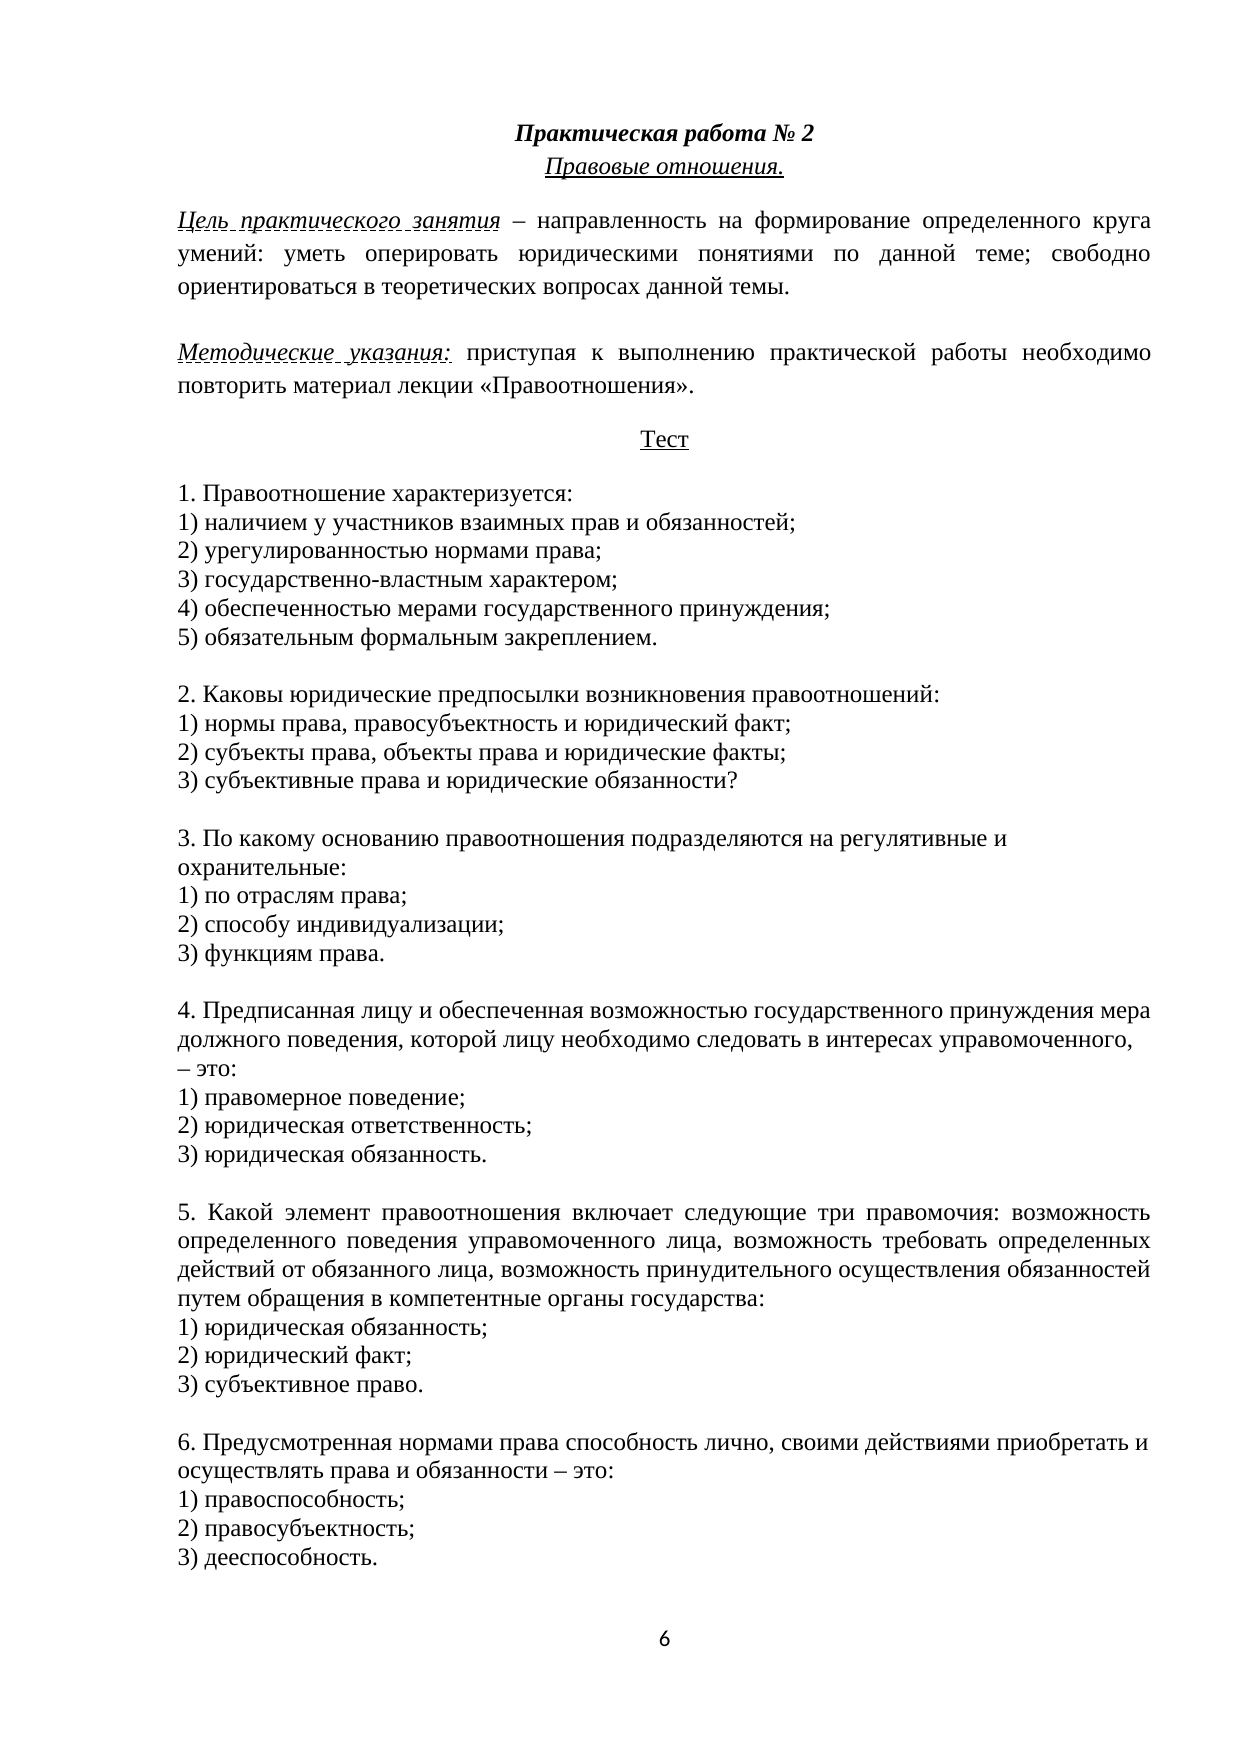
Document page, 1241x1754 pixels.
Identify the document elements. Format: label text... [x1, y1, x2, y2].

text Практическая работа № 2 [177, 118, 1152, 147]
text Цель практического занятия – направленность на формирование определенного круга умений: уметь оперировать юридическими понятиями по данной теме; свободно ориентироваться в теоретических вопросах данной темы. [177, 205, 1152, 300]
text Методические указания: приступая к выполнению практической работы необходимо повторить материал лекции «Правоотношения». [177, 337, 1152, 399]
text 4) обеспеченностью мерами государственного принуждения; [177, 593, 1152, 622]
text Правовые отношения. [177, 151, 1152, 180]
text 3) юридическая обязанность. [177, 1139, 1152, 1168]
text 1) юридическая обязанность; [177, 1312, 1152, 1340]
text 1) правомерное поведение; [177, 1082, 1152, 1110]
text 1) нормы права, правосубъектность и юридический факт; [177, 708, 1152, 737]
text 3. По какому основанию правоотношения подразделяются на регулятивные и охранительные: [177, 823, 1152, 880]
text 1. Правоотношение характеризуется: [177, 478, 1152, 507]
text 5) обязательным формальным закреплением. [177, 622, 1152, 650]
text 3) субъективные права и юридические обязанности? [177, 765, 1152, 794]
text 1) наличием у участников взаимных прав и обязанностей; [177, 507, 1152, 535]
text Тест [177, 424, 1152, 453]
text 3) функциям права. [177, 938, 1152, 967]
text 6. Предусмотренная нормами права способность лично, своими действиями приобретать и осуществлять права и обязанности – это: [177, 1427, 1152, 1484]
text 4. Предписанная лицу и обеспеченная возможностью государственного принуждения мера должного поведения, которой лицу необходимо следовать в интересах управомоченного, – это: [177, 995, 1152, 1082]
text 1) правоспособность; [177, 1484, 1152, 1513]
text 2) способу индивидуализации; [177, 909, 1152, 938]
text 2) юридическая ответственность; [177, 1110, 1152, 1139]
text 5. Какой элемент правоотношения включает следующие три правомочия: возможность определенного поведения управомоченного лица, возможность требовать определенных действий от обязанного лица, возможность принудительного осуществления обязанностей путем обращения в компетентные органы государства: [177, 1197, 1152, 1312]
text 2. Каковы юридические предпосылки возникновения правоотношений: [177, 679, 1152, 708]
text 2) субъекты права, объекты права и юридические факты; [177, 737, 1152, 765]
text 3) субъективное право. [177, 1369, 1152, 1398]
text 2) урегулированностью нормами права; [177, 535, 1152, 564]
text 2) правосубъектность; [177, 1513, 1152, 1542]
text 2) юридический факт; [177, 1340, 1152, 1369]
text 3) государственно-властным характером; [177, 564, 1152, 593]
text 1) по отраслям права; [177, 880, 1152, 909]
text 3) дееспособность. [177, 1542, 1152, 1570]
